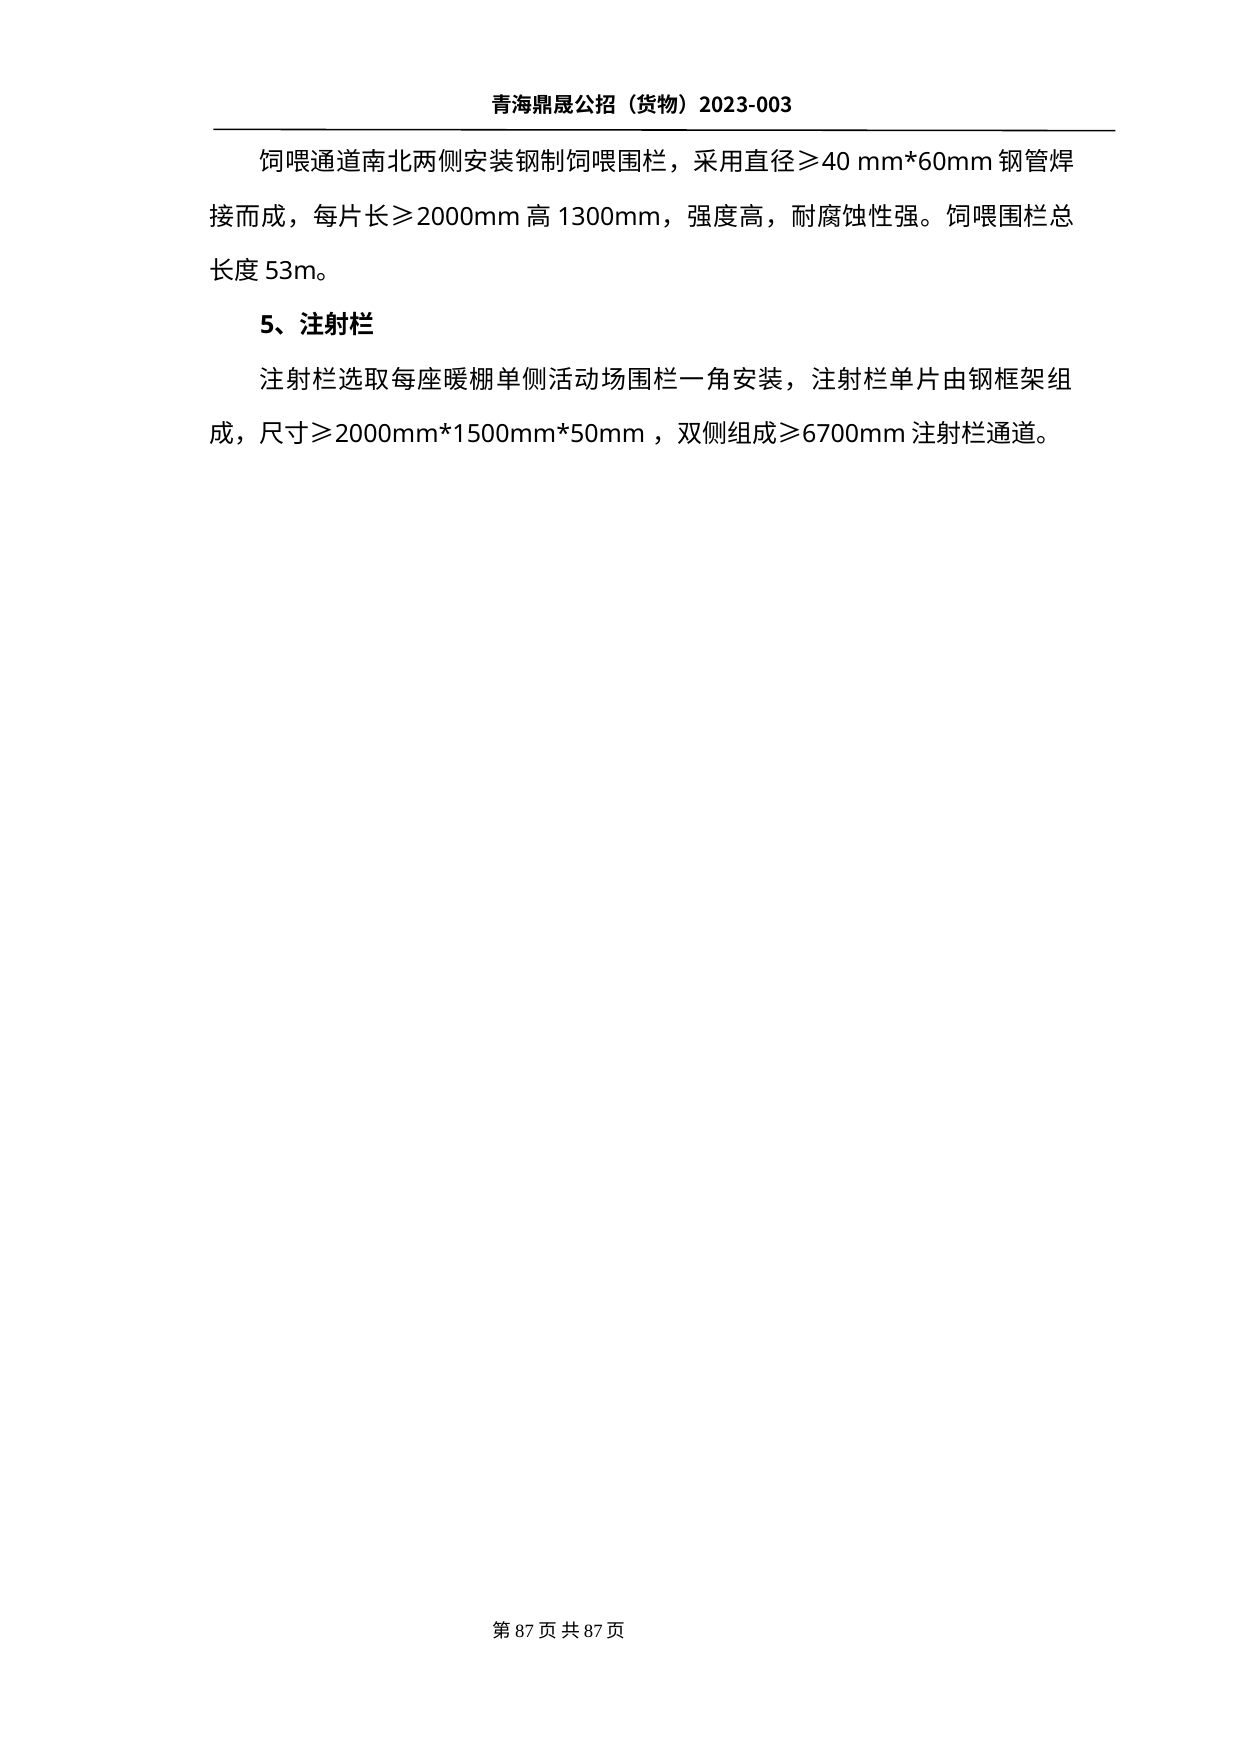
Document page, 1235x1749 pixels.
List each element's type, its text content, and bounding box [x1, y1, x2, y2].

text 饲喂通道南北两侧安装钢制饲喂围栏，采用直径≥40 mm*60mm钢管焊接而成，每片长≥2000mm高1300mm，强度高，耐腐蚀性强。饲喂围栏总长度53m。 [209, 142, 1075, 287]
list 注射栏选取每座暖棚单侧活动场围栏一角安装，注射栏单片由钢框架组成，尺寸≥2000mm*1500mm*50mm ，双侧组成≥6700mm注射栏通道。 [209, 359, 1075, 450]
list 注射栏 [209, 305, 1075, 341]
